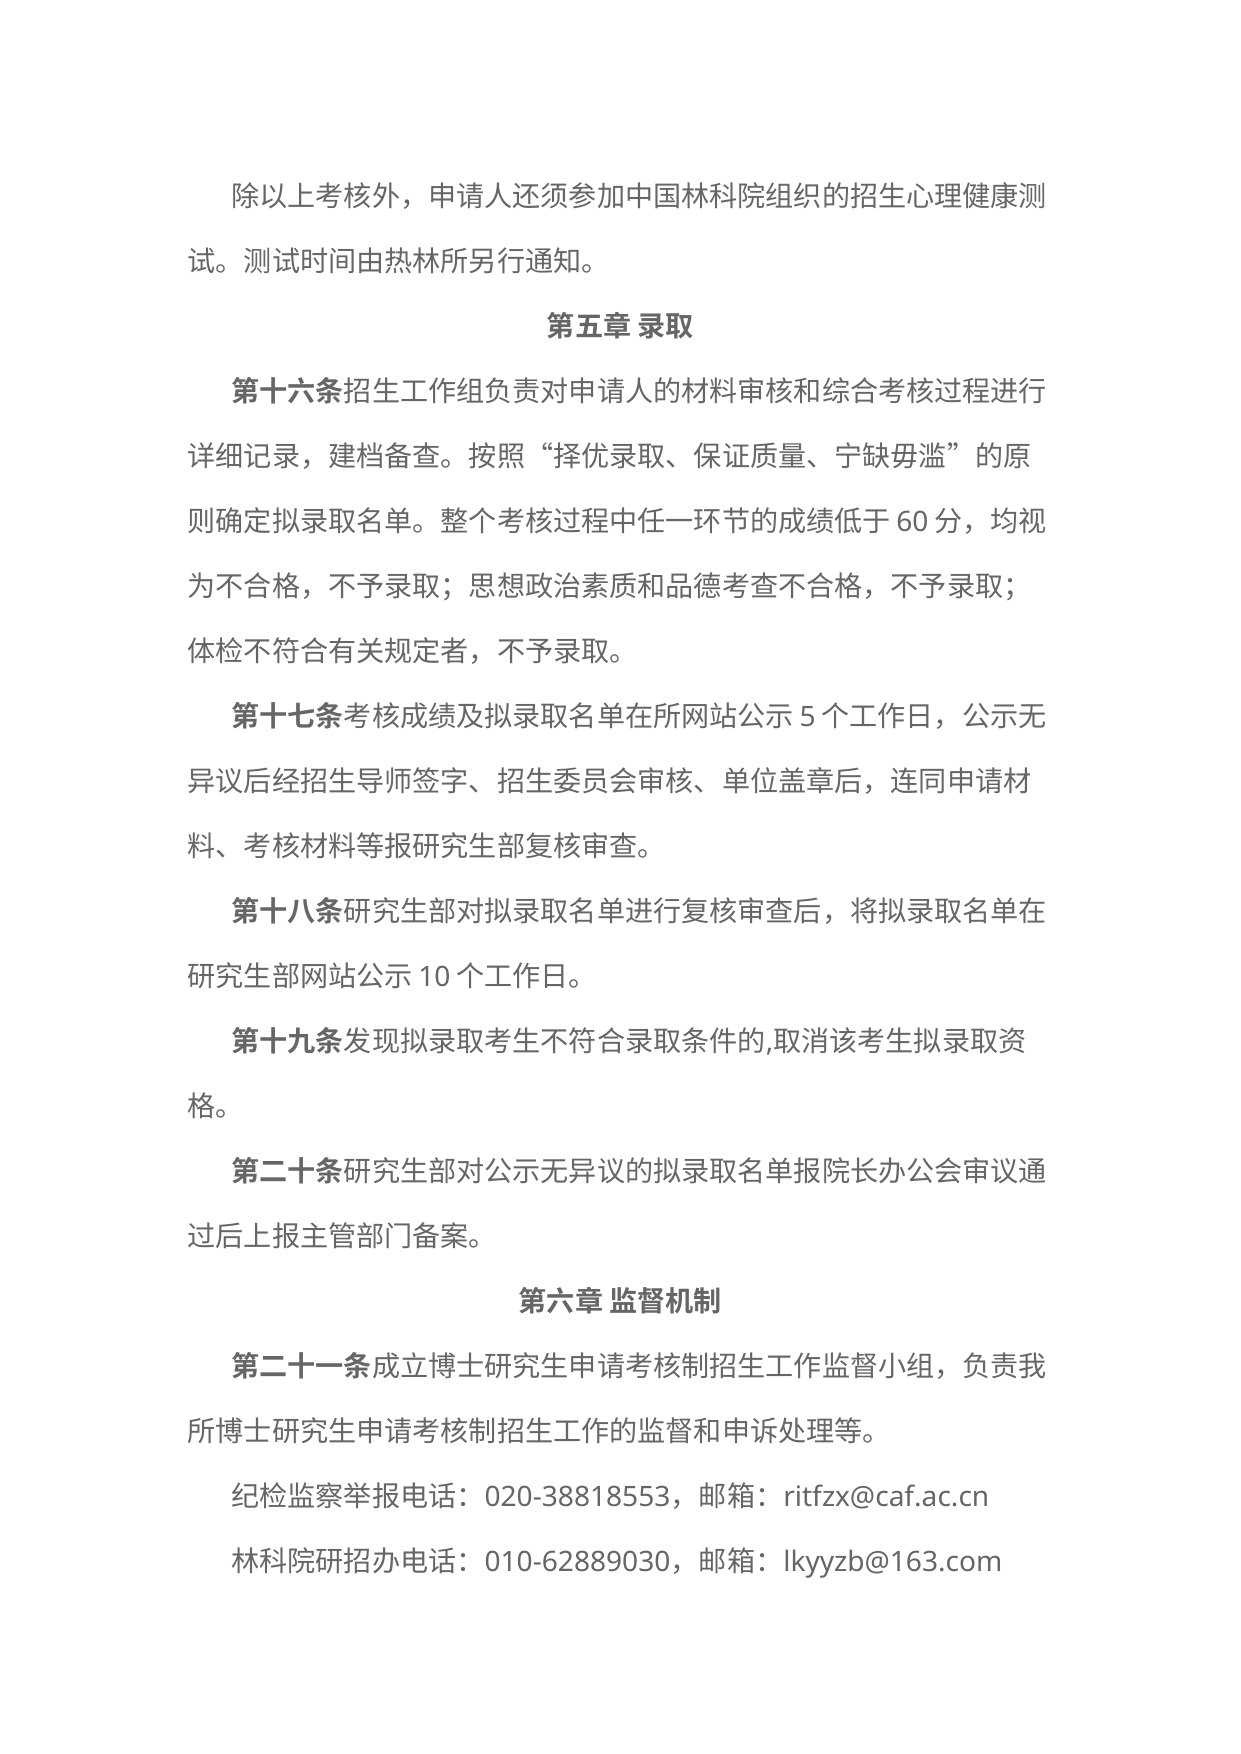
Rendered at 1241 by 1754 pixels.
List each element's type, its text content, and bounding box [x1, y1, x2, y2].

text 第十六条招生工作组负责对申请人的材料审核和综合考核过程进行详细记录，建档备查。按照“择优录取、保证质量、宁缺毋滥”的原则确定拟录取名单。整个考核过程中任一环节的成绩低于60分，均视为不合格，不予录取；思想政治素质和品德考查不合格，不予录取；体检不符合有关规定者，不予录取。 [187, 357, 1053, 682]
text 林科院研招办电话：010-62889030，邮箱：lkyyzb@163.com [187, 1527, 1053, 1592]
text 纪检监察举报电话：020-38818553，邮箱：ritfzx@caf.ac.cn [187, 1462, 1053, 1527]
text 第二十一条成立博士研究生申请考核制招生工作监督小组，负责我所博士研究生申请考核制招生工作的监督和申诉处理等。 [187, 1332, 1053, 1462]
text 第二十条研究生部对公示无异议的拟录取名单报院长办公会审议通过后上报主管部门备案。 [187, 1137, 1053, 1267]
text 除以上考核外，申请人还须参加中国林科院组织的招生心理健康测试。测试时间由热林所另行通知。 [187, 162, 1053, 292]
text 第十九条发现拟录取考生不符合录取条件的,取消该考生拟录取资格。 [187, 1007, 1053, 1137]
text 第五章 录取 [187, 292, 1053, 357]
text 第六章 监督机制 [187, 1267, 1053, 1332]
text 第十七条考核成绩及拟录取名单在所网站公示5个工作日，公示无异议后经招生导师签字、招生委员会审核、单位盖章后，连同申请材料、考核材料等报研究生部复核审查。 [187, 682, 1053, 877]
text 第十八条研究生部对拟录取名单进行复核审查后，将拟录取名单在研究生部网站公示10个工作日。 [187, 877, 1053, 1007]
